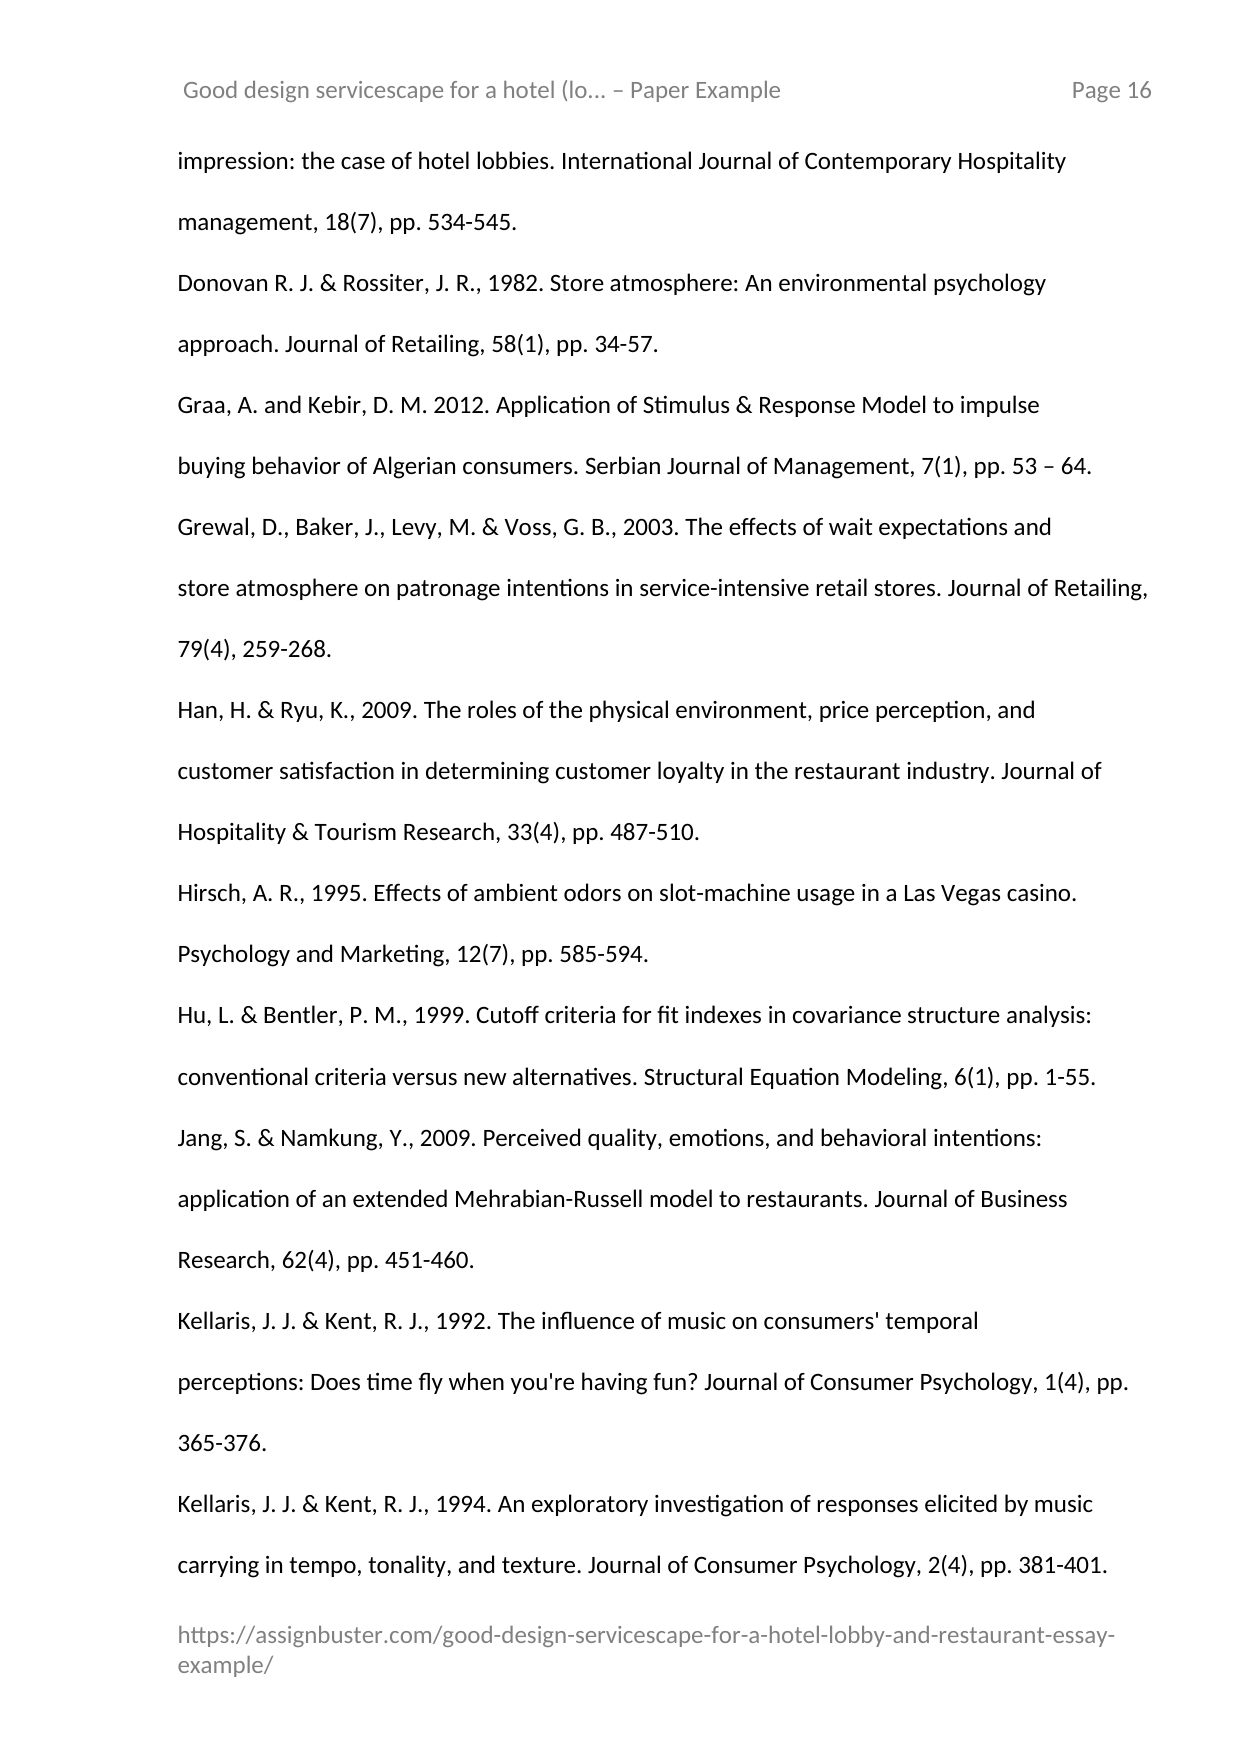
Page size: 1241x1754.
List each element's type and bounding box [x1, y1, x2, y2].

text [177, 145, 1152, 1579]
